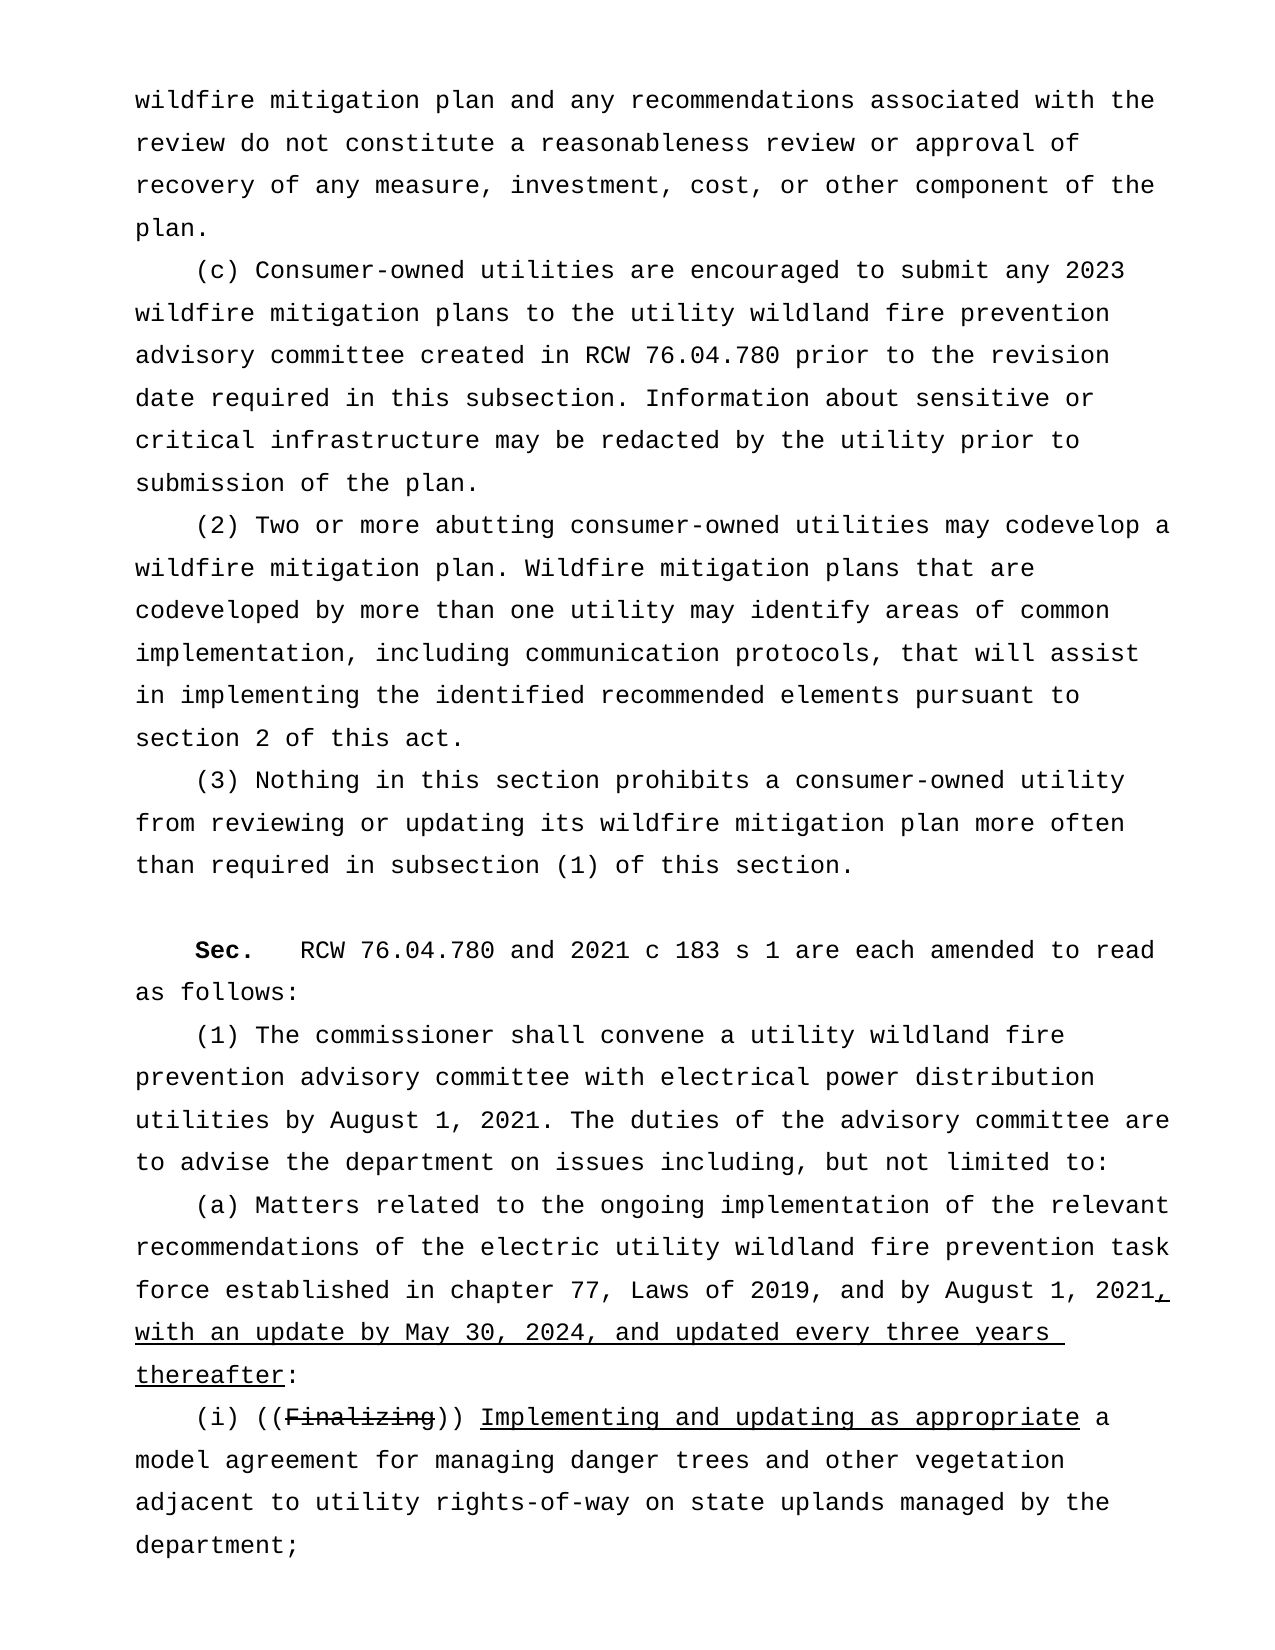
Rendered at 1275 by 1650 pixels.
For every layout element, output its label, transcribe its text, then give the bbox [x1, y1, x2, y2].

text (1) The commissioner shall convene a utility wildland fire prevention advisory committee with electrical power distribution utilities by August 1, 2021. The duties of the advisory committee are to advise the department on issues including, but not limited to: [135, 1009, 1170, 1179]
text (c) Consumer-owned utilities are encouraged to submit any 2023 wildfire mitigation plans to the utility wildland fire prevention advisory committee created in RCW 76.04.780 prior to the revision date required in this subsection. Information about sensitive or critical infrastructure may be redacted by the utility prior to submission of the plan. [135, 245, 1170, 500]
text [135, 75, 1170, 245]
text (2) Two or more abutting consumer-owned utilities may codevelop a wildfire mitigation plan. Wildfire mitigation plans that are codeveloped by more than one utility may identify areas of common implementation, including communication protocols, that will assist in implementing the identified recommended elements pursuant to section 2 of this act. [135, 500, 1170, 755]
text (a) Matters related to the ongoing implementation of the relevant recommendations of the electric utility wildland fire prevention task force established in chapter 77, Laws of 2019, and by August 1, 2021, with an update by May 30, 2024, and updated every three years thereafter: [135, 1179, 1170, 1392]
text (3) Nothing in this section prohibits a consumer-owned utility from reviewing or updating its wildfire mitigation plan more often than required in subsection (1) of this section. [135, 755, 1170, 882]
text (i) ((Finalizing)) Implementing and updating as appropriate a model agreement for managing danger trees and other vegetation adjacent to utility rights-of-way on state uplands managed by the department; [135, 1392, 1170, 1562]
text Sec. RCW 76.04.780 and 2021 c 183 s 1 are each amended to read as follows: [135, 924, 1170, 1009]
